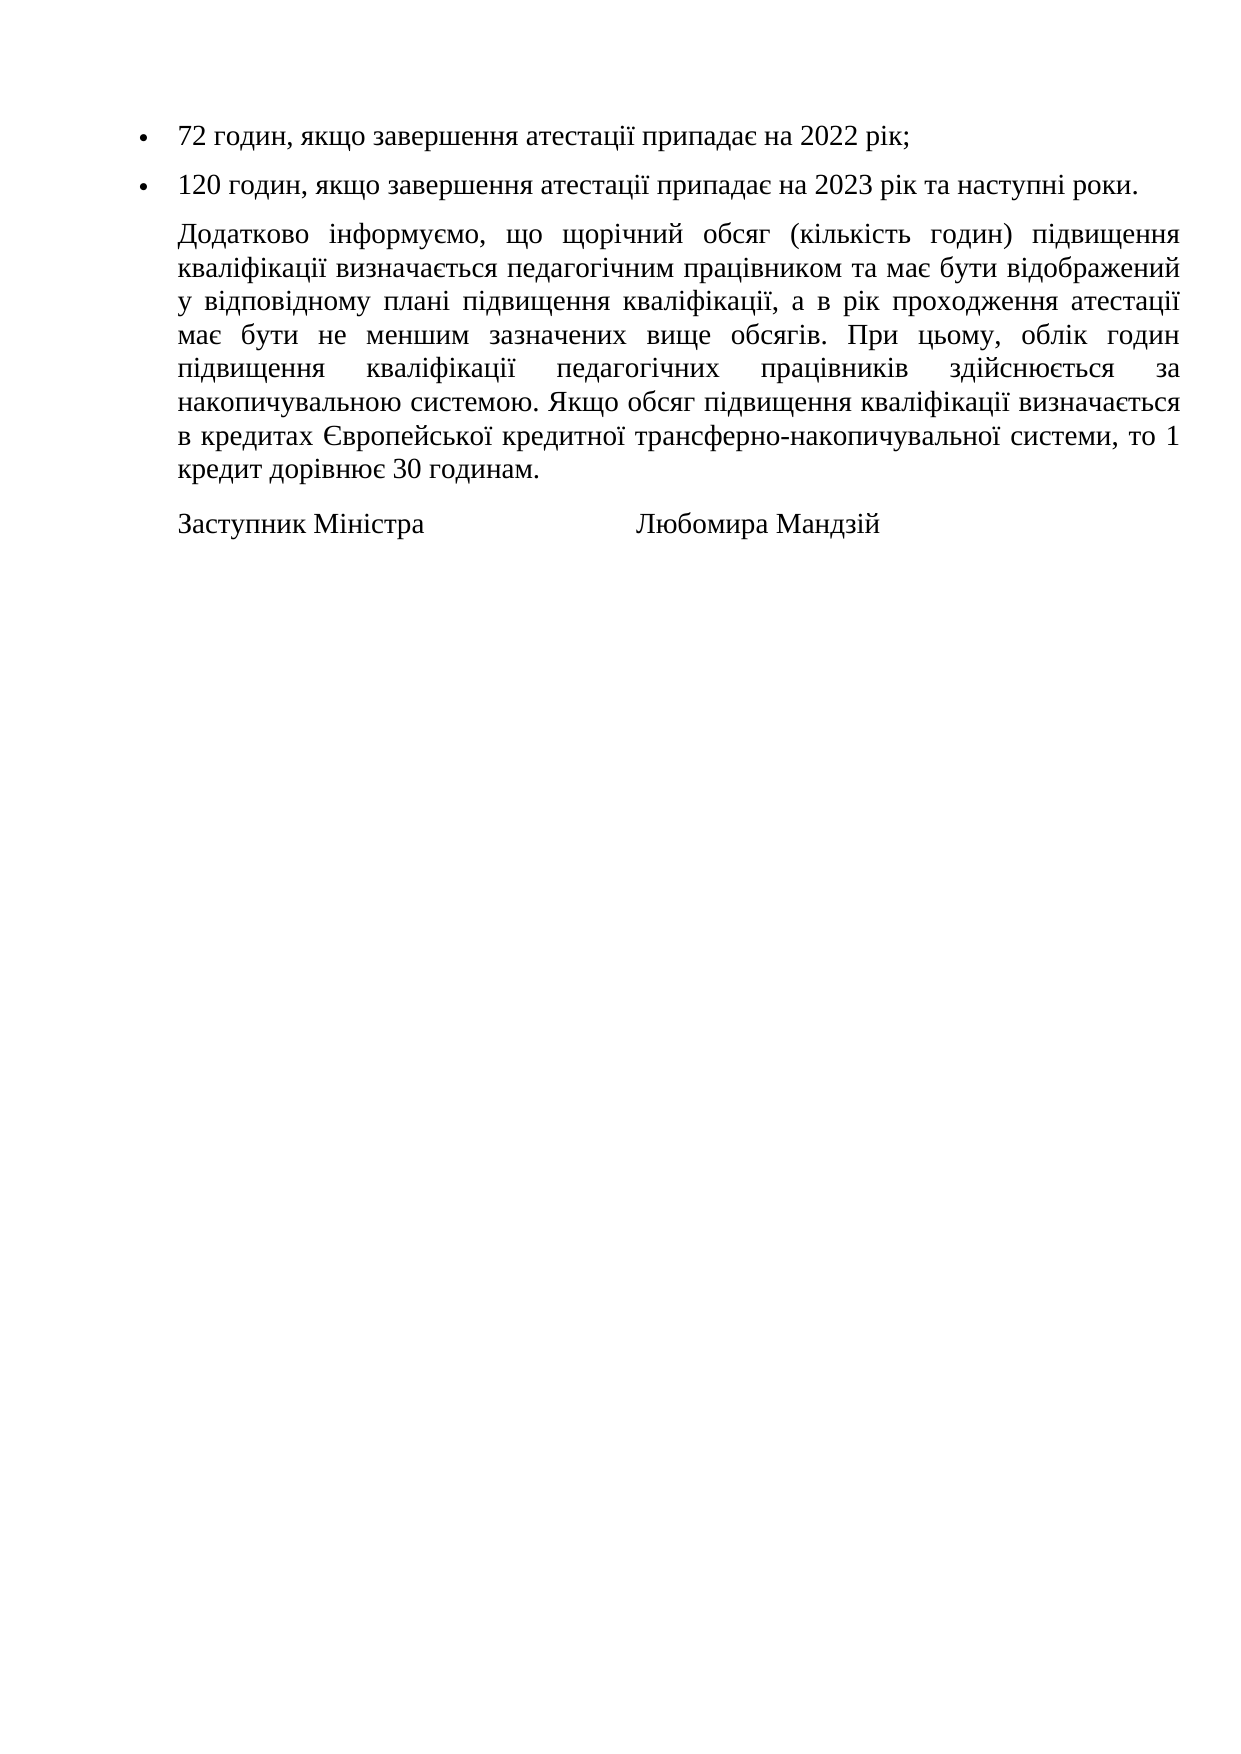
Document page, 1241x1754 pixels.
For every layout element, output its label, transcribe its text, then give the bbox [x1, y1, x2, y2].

text Заступник Міністра Любомира Мандзій [177, 507, 1181, 540]
list 120 годин, якщо завершення атестації припадає на 2023 рік та наступні роки. [140, 167, 1181, 201]
list 72 годин, якщо завершення атестації припадає на 2022 рік; [140, 118, 1181, 152]
text Додатково інформуємо, що щорічний обсяг (кількість годин) підвищення кваліфікації визначається педагогічним працівником та має бути відображений у відповідному плані підвищення кваліфікації, а в рік проходження атестації має бути не меншим зазначених вище обсягів. При цьому, облік годин підвищення кваліфікації педагогічних працівників здійснюється за накопичувальною системою. Якщо обсяг підвищення кваліфікації визначається в кредитах Європейської кредитної трансферно-накопичувальної системи, то 1 кредит дорівнює 30 годинам. [177, 216, 1181, 485]
